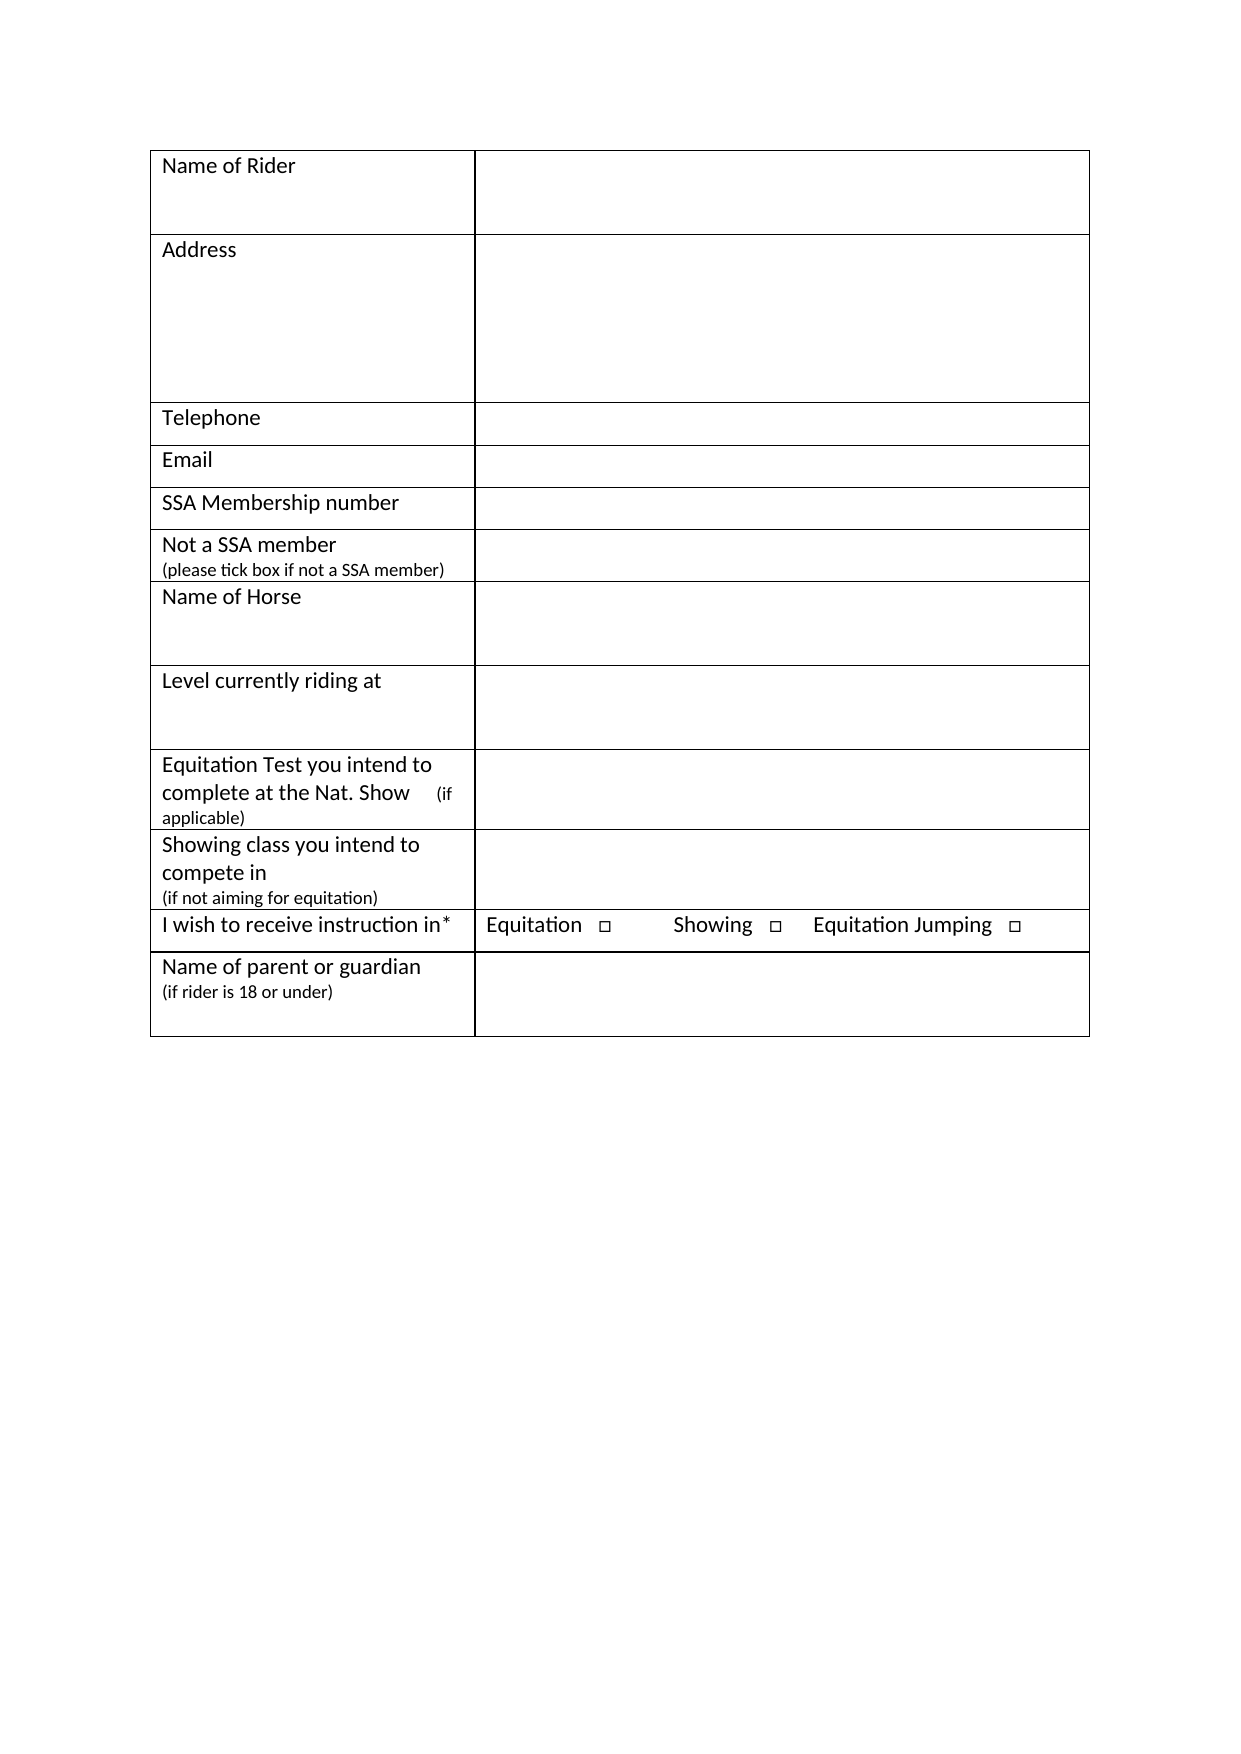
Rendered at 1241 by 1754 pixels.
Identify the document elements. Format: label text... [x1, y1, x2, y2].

table_cell [476, 830, 1089, 909]
table_cell [476, 953, 1089, 1036]
table_cell Email [151, 446, 474, 487]
table_cell [476, 582, 1089, 665]
table_header Name of Rider [151, 151, 474, 234]
table_cell Not a SSA member (please tick box if not a SSA member) [151, 530, 474, 581]
table_cell Telephone [151, 403, 474, 444]
table_cell [476, 666, 1089, 749]
table_cell Address [151, 235, 474, 402]
table_header [476, 151, 1089, 234]
table_cell [476, 530, 1089, 581]
table_cell Equitation Test you intend to complete at the Nat. Show (if applicable) [151, 750, 474, 829]
table_cell Name of parent or guardian (if rider is 18 or under) [151, 953, 474, 1036]
table_cell I wish to receive instruction in* [151, 910, 474, 951]
table_cell [476, 403, 1089, 444]
table_cell Showing class you intend to compete in (if not aiming for equitation) [151, 830, 474, 909]
table_cell [476, 488, 1089, 529]
table_cell [476, 750, 1089, 829]
table_cell Level currently riding at [151, 666, 474, 749]
table_cell Equitation □ Showing □ Equitation Jumping □ [476, 910, 1089, 951]
table_cell [476, 446, 1089, 487]
table_cell Name of Horse [151, 582, 474, 665]
table_cell SSA Membership number [151, 488, 474, 529]
table_cell [476, 235, 1089, 402]
